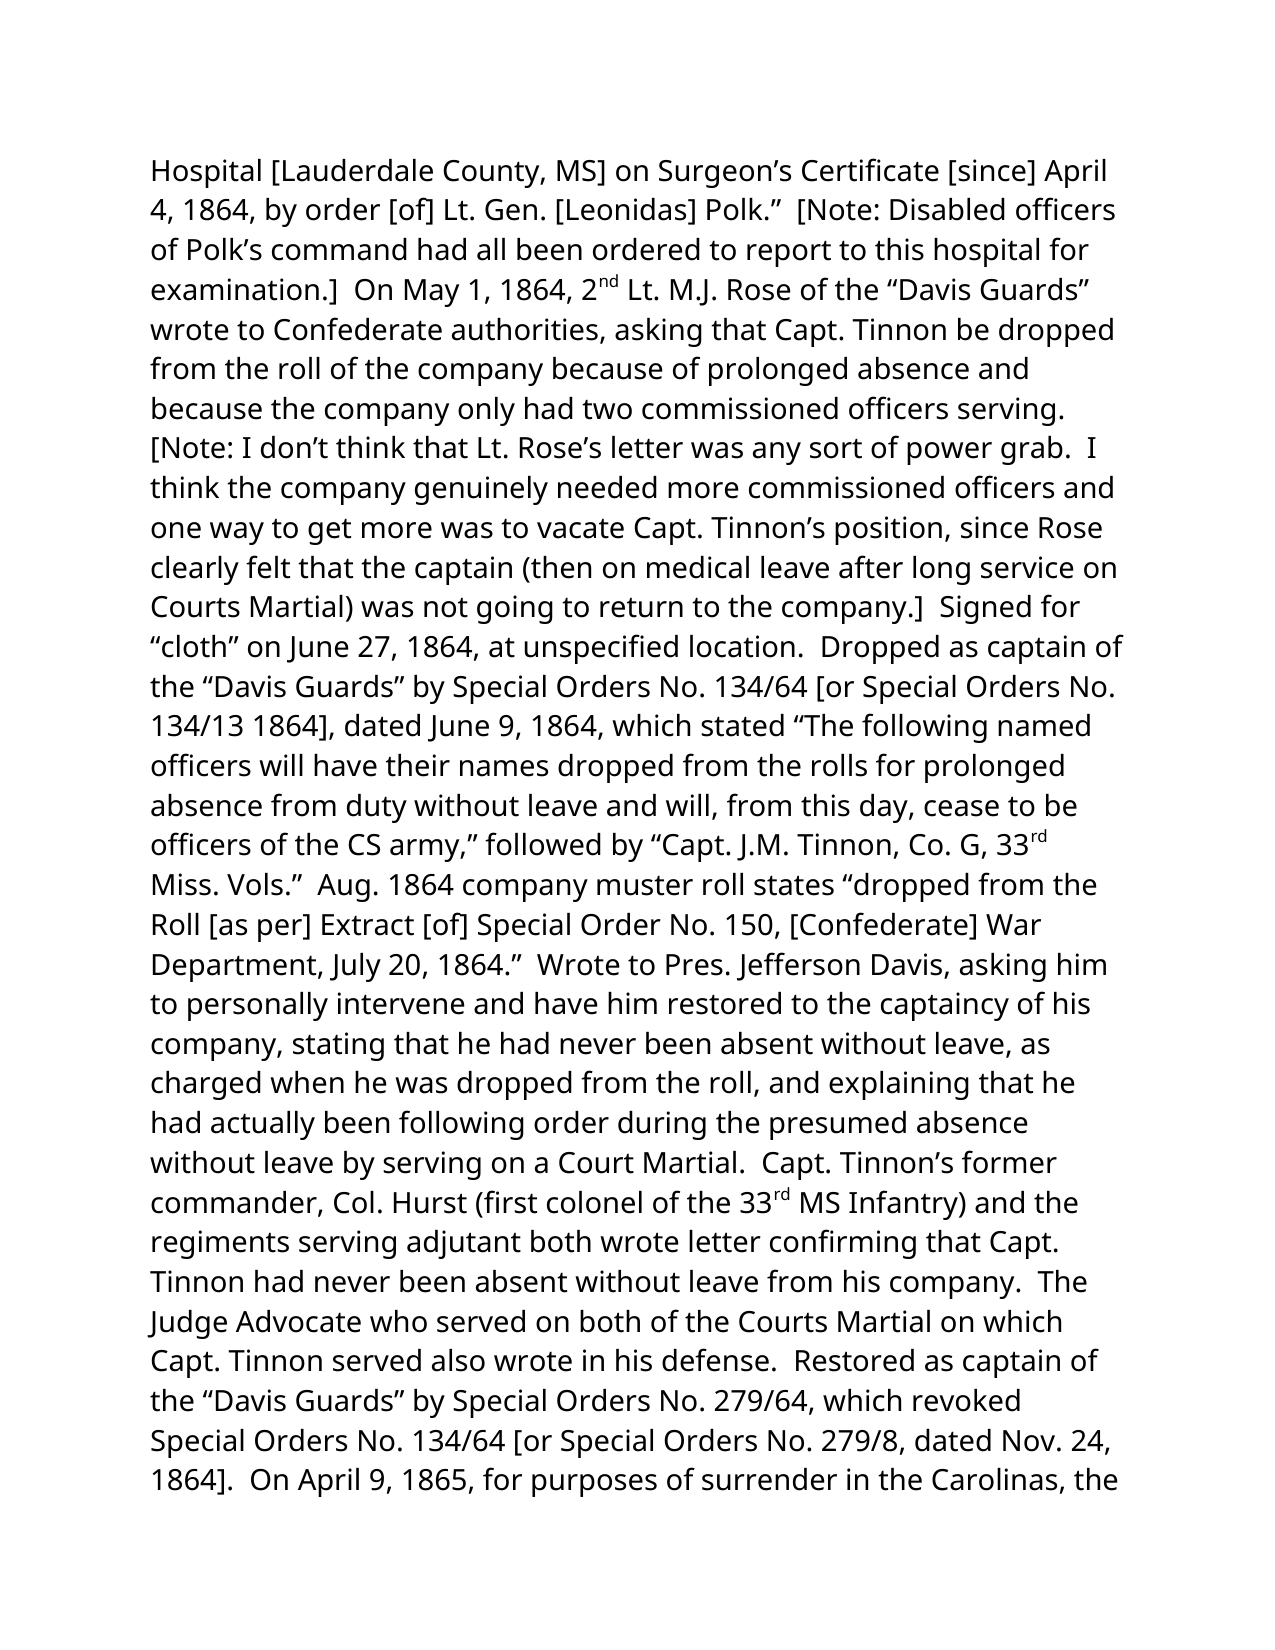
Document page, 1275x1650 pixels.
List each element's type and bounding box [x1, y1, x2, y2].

text [150, 150, 1125, 1499]
